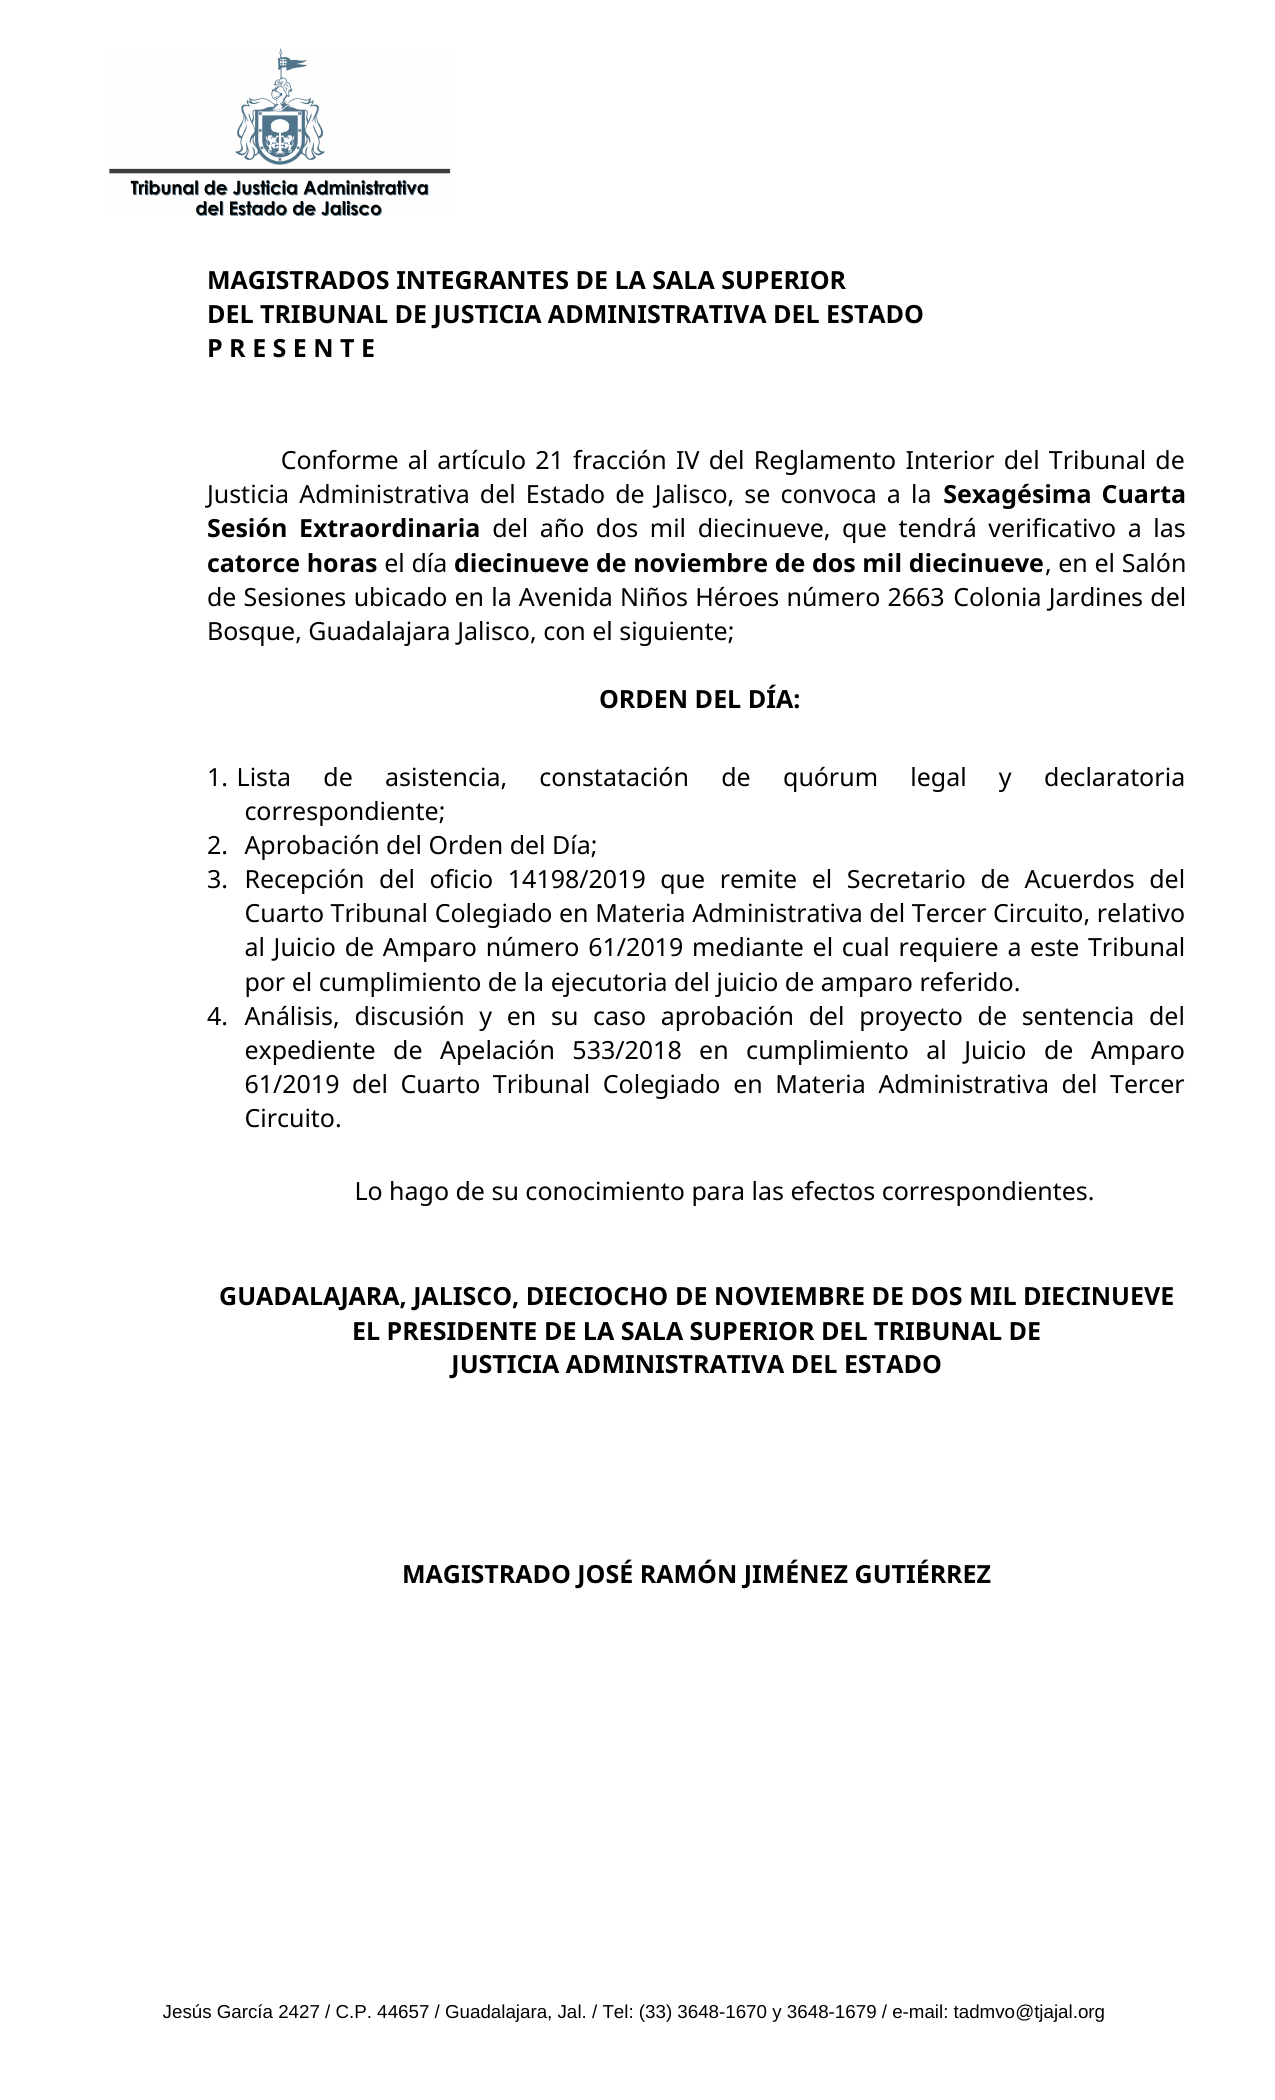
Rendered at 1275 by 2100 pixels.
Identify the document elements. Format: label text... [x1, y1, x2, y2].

text MAGISTRADOS INTEGRANTES DE LA SALA SUPERIOR [207, 262, 1186, 297]
text Conforme al artículo 21 fracción IV del Reglamento Interior del Tribunal de Justicia Administrativa del Estado de Jalisco, se convoca a la Sexagésima Cuarta Sesión Extraordinaria del año dos mil diecinueve, que tendrá verificativo a las catorce horas el día diecinueve de noviembre de dos mil diecinueve, en el Salón de Sesiones ubicado en la Avenida Niños Héroes número 2663 Colonia Jardines del Bosque, Guadalajara Jalisco, con el siguiente; [207, 443, 1186, 647]
text EL PRESIDENTE DE LA SALA SUPERIOR DEL TRIBUNAL DE [207, 1313, 1186, 1347]
list Aprobación del Orden del Día; [207, 828, 1186, 862]
list Análisis, discusión y en su caso aprobación del proyecto de sentencia del expediente de Apelación 533/2018 en cumplimiento al Juicio de Amparo 61/2019 del Cuarto Tribunal Colegiado en Materia Administrativa del Tercer Circuito. [207, 998, 1186, 1134]
text JUSTICIA ADMINISTRATIVA DEL ESTADO [207, 1347, 1186, 1381]
text DEL TRIBUNAL DE JUSTICIA ADMINISTRATIVA DEL ESTADO [207, 297, 1186, 331]
text P R E S E N T E [207, 331, 1186, 365]
text ORDEN DEL DÍA: [207, 681, 1192, 716]
list Recepción del oficio 14198/2019 que remite el Secretario de Acuerdos del Cuarto Tribunal Colegiado en Materia Administrativa del Tercer Circuito, relativo al Juicio de Amparo número 61/2019 mediante el cual requiere a este Tribunal por el cumplimiento de la ejecutoria del juicio de amparo referido. [207, 862, 1186, 998]
text GUADALAJARA, JALISCO, DIECIOCHO DE NOVIEMBRE DE DOS MIL DIECINUEVE [207, 1279, 1186, 1313]
text Lo hago de su conocimiento para las efectos correspondientes. [207, 1174, 1186, 1208]
picture [109, 48, 451, 216]
list Lista de asistencia, constatación de quórum legal y declaratoria correspondiente; [207, 760, 1186, 828]
text MAGISTRADO JOSÉ RAMÓN JIMÉNEZ GUTIÉRREZ [207, 1556, 1186, 1590]
